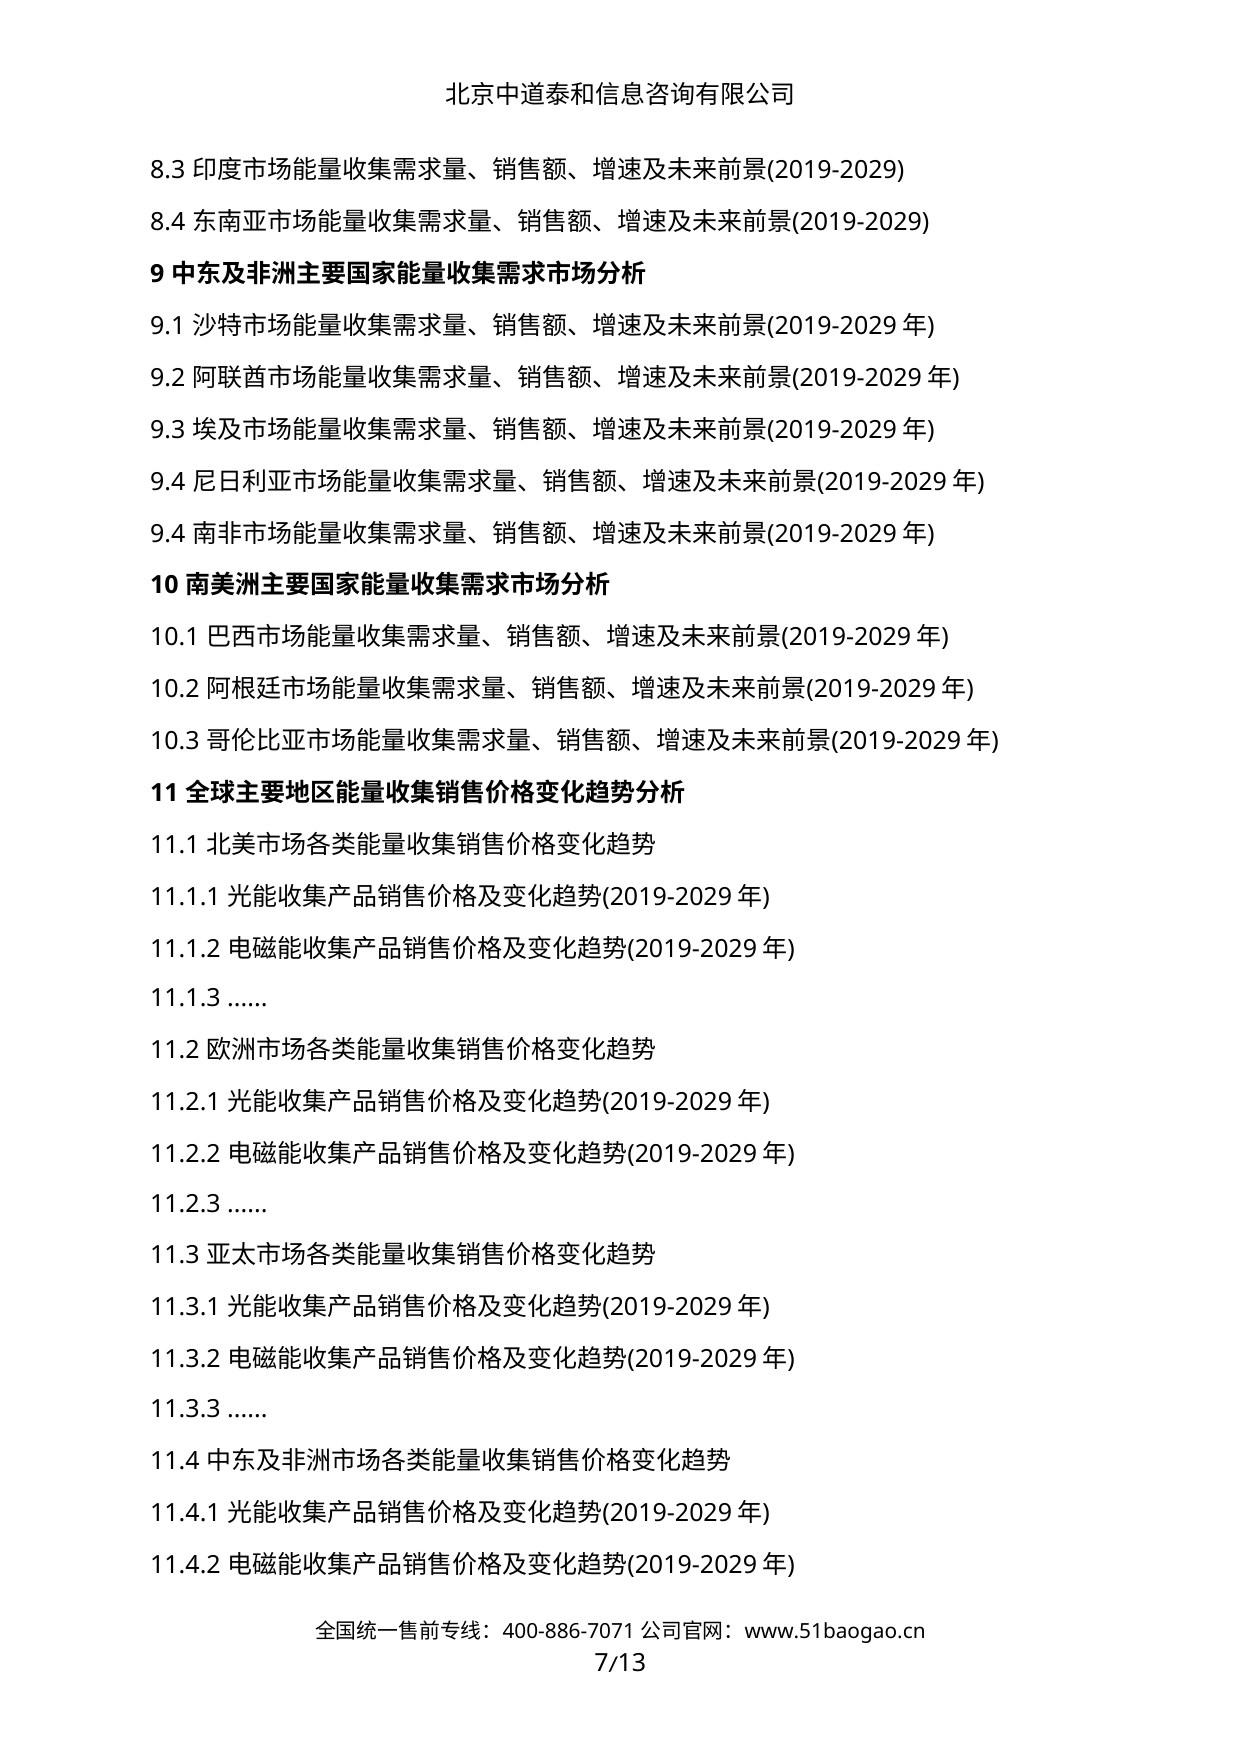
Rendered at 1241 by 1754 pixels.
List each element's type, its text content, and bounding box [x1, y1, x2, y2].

text 10.2 阿根廷市场能量收集需求量、销售额、增速及未来前景(2019-2029年) [150, 669, 1090, 705]
text 11.2.2 电磁能收集产品销售价格及变化趋势(2019-2029年) [150, 1133, 1090, 1170]
text 11.4 中东及非洲市场各类能量收集销售价格变化趋势 [150, 1440, 1090, 1477]
text 9.4 尼日利亚市场能量收集需求量、销售额、增速及未来前景(2019-2029年) [150, 461, 1090, 497]
text 9.1 沙特市场能量收集需求量、销售额、增速及未来前景(2019-2029年) [150, 306, 1090, 342]
text 9.2 阿联酋市场能量收集需求量、销售额、增速及未来前景(2019-2029年) [150, 357, 1090, 394]
text 9 中东及非洲主要国家能量收集需求市场分析 [150, 254, 1090, 290]
text 11.2.3 ...... [150, 1185, 1090, 1219]
text 11.2.1 光能收集产品销售价格及变化趋势(2019-2029年) [150, 1082, 1090, 1118]
text 11.1.1 光能收集产品销售价格及变化趋势(2019-2029年) [150, 876, 1090, 912]
text 11.3.2 电磁能收集产品销售价格及变化趋势(2019-2029年) [150, 1339, 1090, 1375]
text 11.2 欧洲市场各类能量收集销售价格变化趋势 [150, 1030, 1090, 1066]
text 9.3 埃及市场能量收集需求量、销售额、增速及未来前景(2019-2029年) [150, 409, 1090, 446]
text 11.3 亚太市场各类能量收集销售价格变化趋势 [150, 1235, 1090, 1271]
text 8.3 印度市场能量收集需求量、销售额、增速及未来前景(2019-2029) [150, 150, 1090, 186]
text 10.3 哥伦比亚市场能量收集需求量、销售额、增速及未来前景(2019-2029年) [150, 721, 1090, 757]
text 8.4 东南亚市场能量收集需求量、销售额、增速及未来前景(2019-2029) [150, 202, 1090, 238]
text 11 全球主要地区能量收集销售价格变化趋势分析 [150, 772, 1090, 809]
text 11.3.1 光能收集产品销售价格及变化趋势(2019-2029年) [150, 1287, 1090, 1323]
text 10.1 巴西市场能量收集需求量、销售额、增速及未来前景(2019-2029年) [150, 617, 1090, 653]
text 10 南美洲主要国家能量收集需求市场分析 [150, 565, 1090, 601]
text 11.4.1 光能收集产品销售价格及变化趋势(2019-2029年) [150, 1492, 1090, 1528]
text 11.4.2 电磁能收集产品销售价格及变化趋势(2019-2029年) [150, 1544, 1090, 1580]
text 11.1.3 ...... [150, 980, 1090, 1014]
text 11.1.2 电磁能收集产品销售价格及变化趋势(2019-2029年) [150, 928, 1090, 964]
text 11.1 北美市场各类能量收集销售价格变化趋势 [150, 824, 1090, 861]
text 9.4 南非市场能量收集需求量、销售额、增速及未来前景(2019-2029年) [150, 513, 1090, 549]
text 11.3.3 ...... [150, 1391, 1090, 1425]
